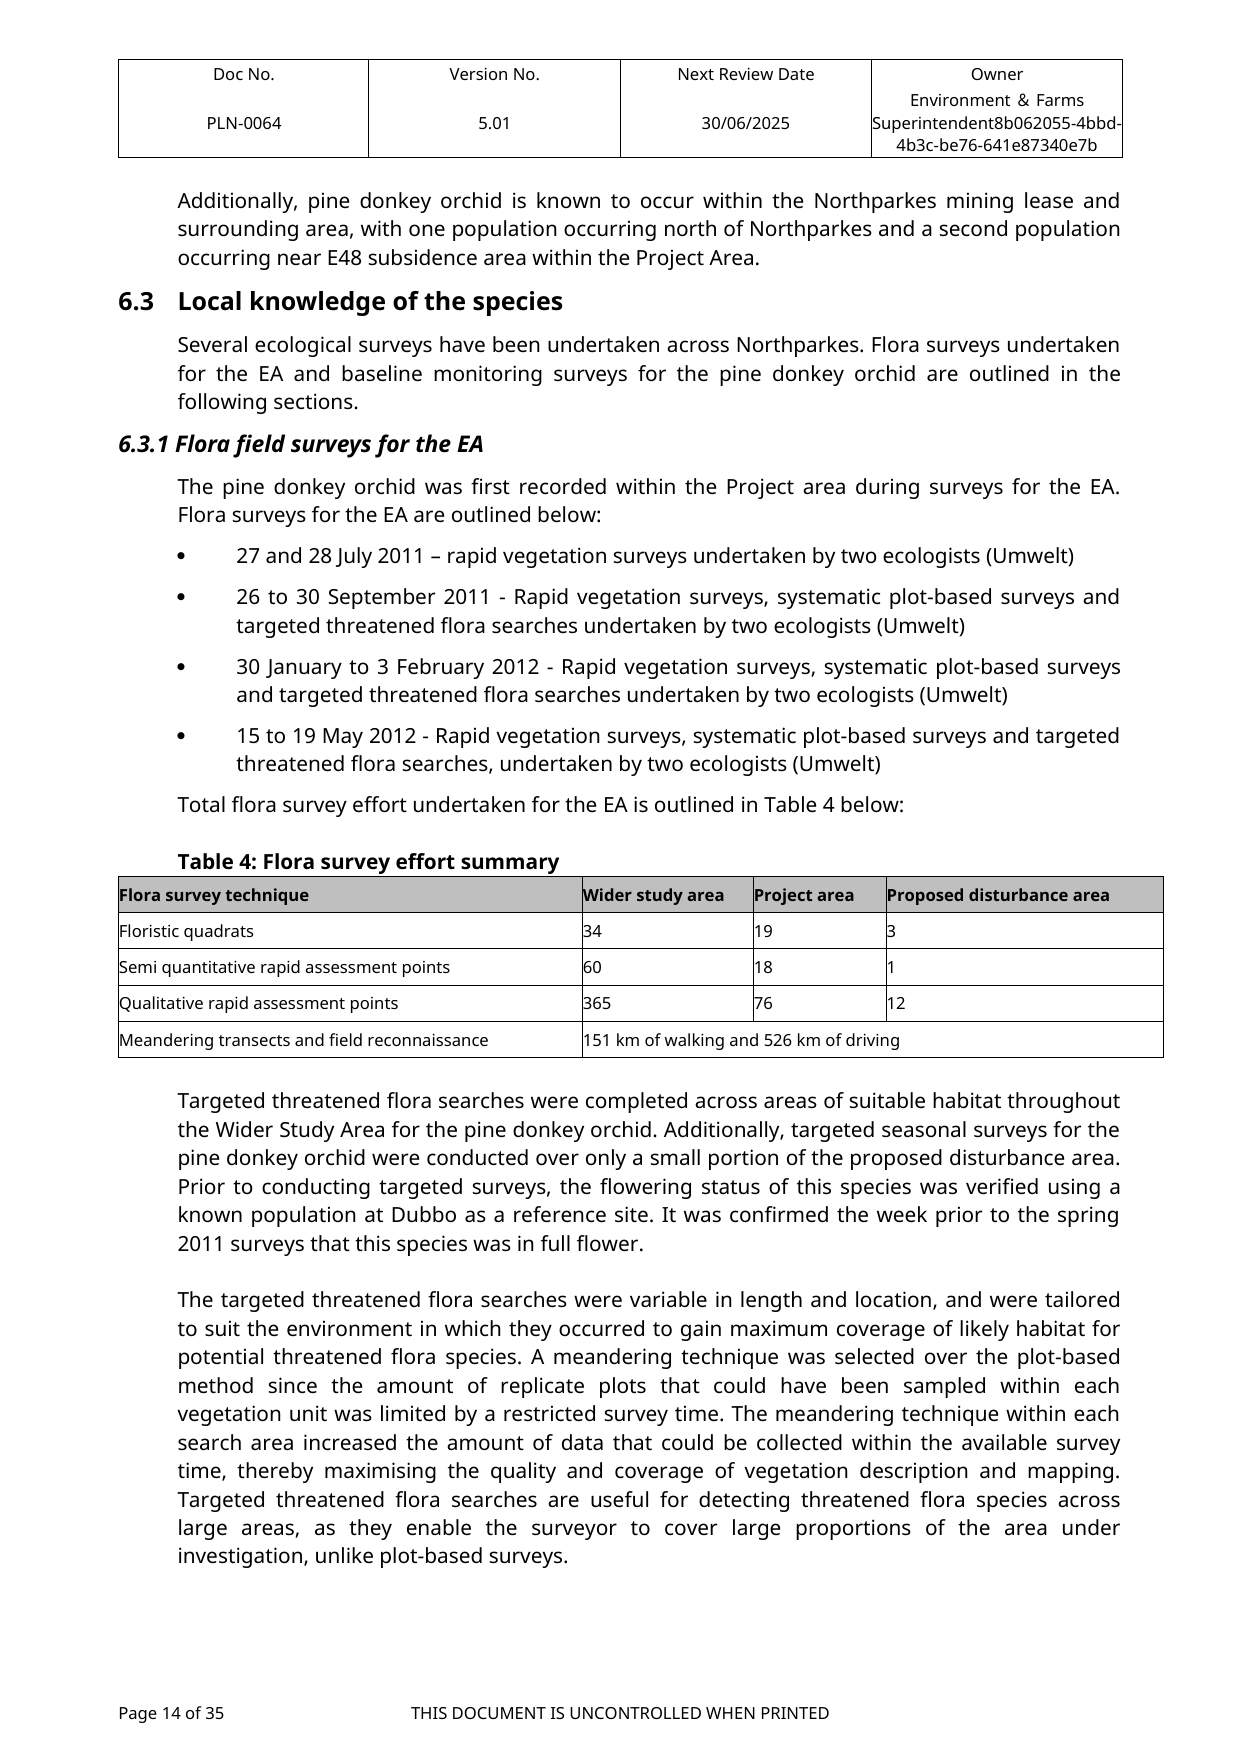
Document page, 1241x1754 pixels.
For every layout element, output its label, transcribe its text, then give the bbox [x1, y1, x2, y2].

text The targeted threatened flora searches were variable in length and location, and were tailored to suit the environment in which they occurred to gain maximum coverage of likely habitat for potential threatened flora species. A meandering technique was selected over the plot-based method since the amount of replicate plots that could have been sampled within each vegetation unit was limited by a restricted survey time. The meandering technique within each search area increased the amount of data that could be collected within the available survey time, thereby maximising the quality and coverage of vegetation description and mapping. Targeted threatened flora searches are useful for detecting threatened flora species across large areas, as they enable the surveyor to cover large proportions of the area under investigation, unlike plot-based surveys. [177, 1286, 1122, 1570]
table_cell Qualitative rapid assessment points [119, 986, 582, 1021]
text The pine donkey orchid was first recorded within the Project area during surveys for the EA. Flora surveys for the EA are outlined below: [177, 472, 1122, 529]
table_cell Semi quantitative rapid assessment points [119, 949, 582, 984]
table_cell 3 [887, 913, 1163, 948]
list 15 to 19 May 2012 - Rapid vegetation surveys, systematic plot-based surveys and targeted threatened flora searches, undertaken by two ecologists (Umwelt) [177, 721, 1122, 778]
subtitle Local knowledge of the species [118, 284, 1122, 318]
table_cell 151 km of walking and 526 km of driving [583, 1022, 1163, 1057]
table_header Wider study area [583, 877, 753, 912]
table_cell 1 [887, 949, 1163, 984]
list 30 January to 3 February 2012 - Rapid vegetation surveys, systematic plot-based surveys and targeted threatened flora searches undertaken by two ecologists (Umwelt) [177, 652, 1122, 709]
list 26 to 30 September 2011 - Rapid vegetation surveys, systematic plot-based surveys and targeted threatened flora searches undertaken by two ecologists (Umwelt) [177, 582, 1122, 639]
table_cell Meandering transects and field reconnaissance [119, 1022, 582, 1057]
table_header Proposed disturbance area [887, 877, 1163, 912]
table_cell 18 [754, 949, 886, 984]
table_cell Floristic quadrats [119, 913, 582, 948]
table_cell 34 [583, 913, 753, 948]
text Total flora survey effort undertaken for the EA is outlined in Table 4 below: [177, 791, 1122, 819]
table_header Project area [754, 877, 886, 912]
text Additionally, pine donkey orchid is known to occur within the Northparkes mining lease and surrounding area, with one population occurring north of Northparkes and a second population occurring near E48 subsidence area within the Project Area. [177, 186, 1122, 271]
table_cell 365 [583, 986, 753, 1021]
table_cell 12 [887, 986, 1163, 1021]
table_cell 60 [583, 949, 753, 984]
table_header Flora survey technique [119, 877, 582, 912]
table_cell 76 [754, 986, 886, 1021]
table_cell 19 [754, 913, 886, 948]
list 27 and 28 July 2011 – rapid vegetation surveys undertaken by two ecologists (Umwelt) [177, 541, 1122, 570]
text Several ecological surveys have been undertaken across Northparkes. Flora surveys undertaken for the EA and baseline monitoring surveys for the pine donkey orchid are outlined in the following sections. [177, 331, 1122, 416]
subtitle Flora field surveys for the EA [118, 428, 1122, 459]
text Table 4: Flora survey effort summary [118, 847, 1122, 876]
text Targeted threatened flora searches were completed across areas of suitable habitat throughout the Wider Study Area for the pine donkey orchid. Additionally, targeted seasonal surveys for the pine donkey orchid were conducted over only a small portion of the proposed disturbance area. Prior to conducting targeted surveys, the flowering status of this species was verified using a known population at Dubbo as a reference site. It was confirmed the week prior to the spring 2011 surveys that this species was in full flower. [177, 1087, 1122, 1257]
